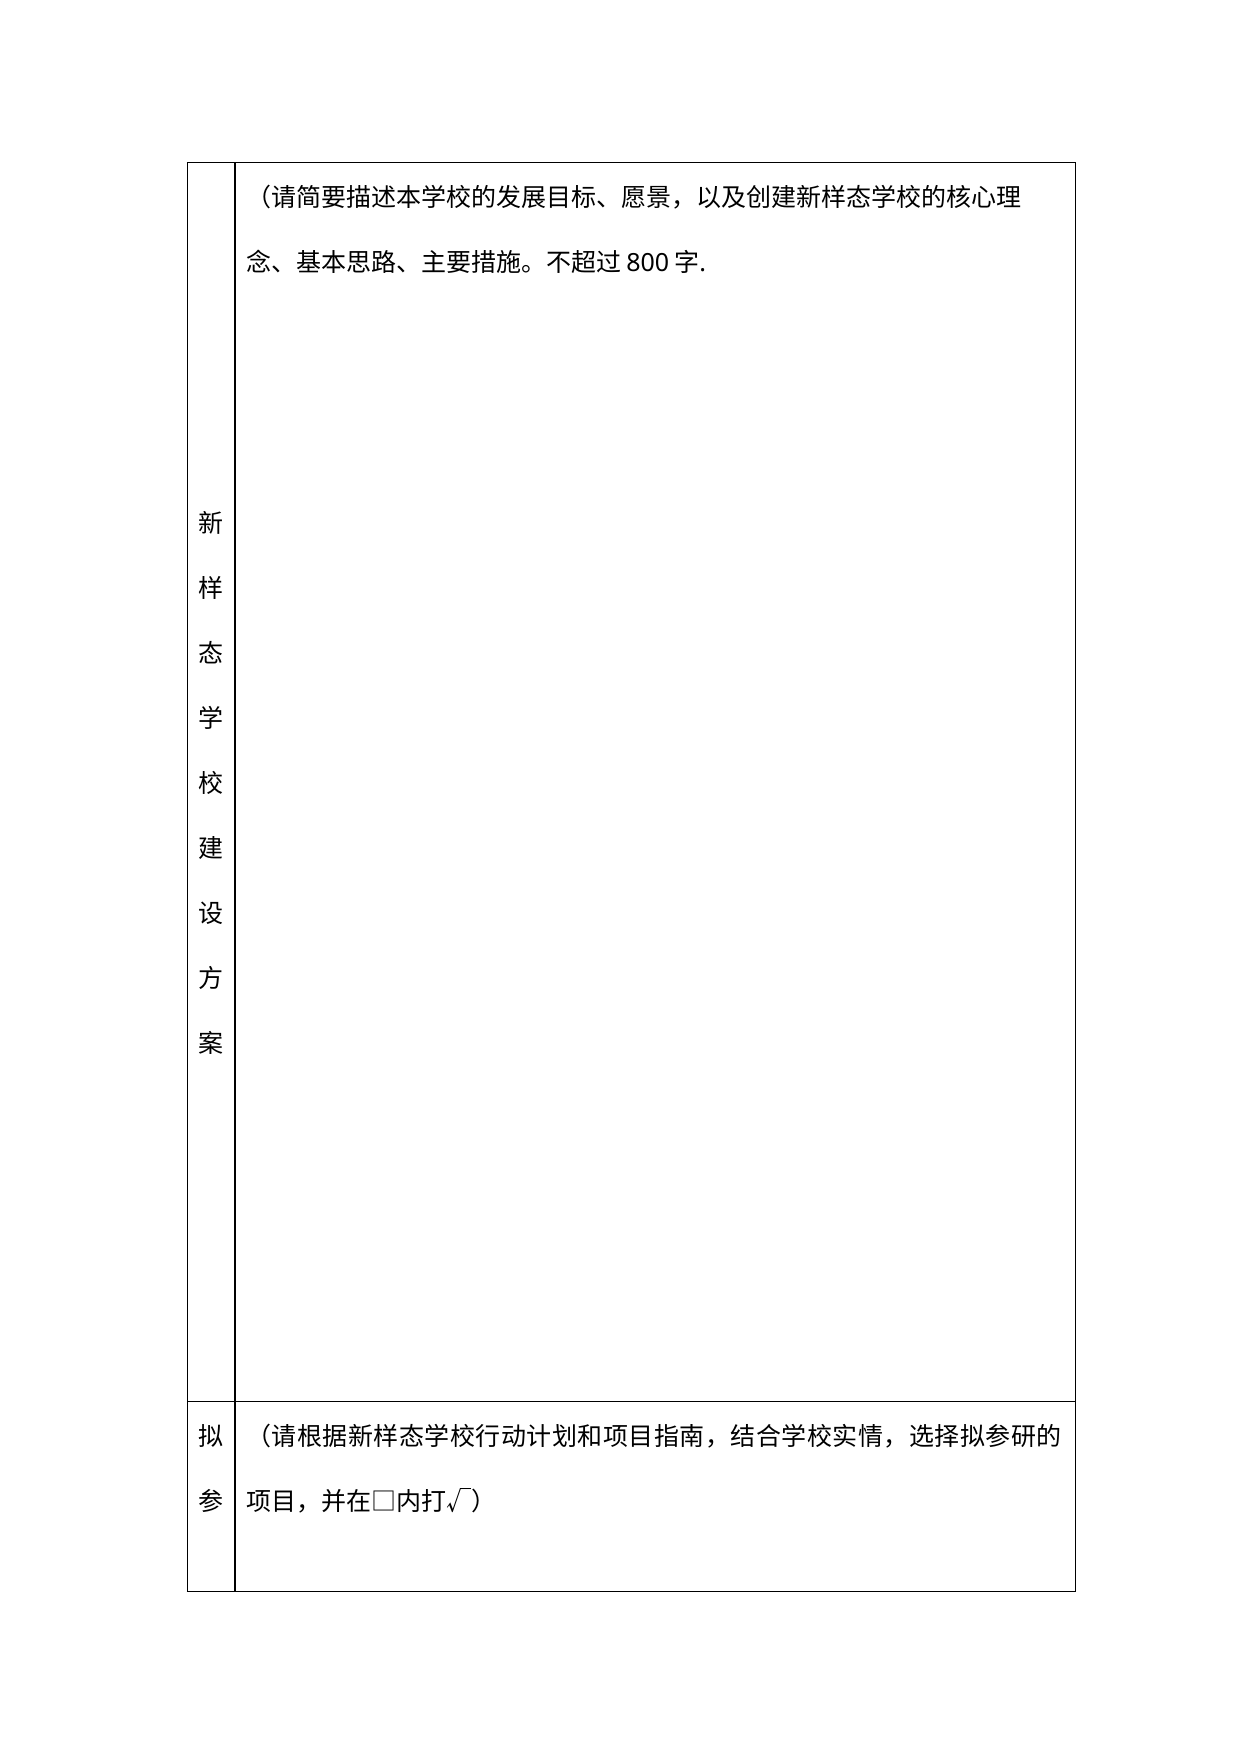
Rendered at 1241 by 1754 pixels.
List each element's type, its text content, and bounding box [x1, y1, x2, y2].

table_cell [236, 1402, 1075, 1591]
table_header （请简要描述本学校的发展目标、愿景，以及创建新样态学校的核心理念、基本思路、主要措施。不超过800字. [236, 163, 1075, 1401]
table_cell 拟参研项目 [188, 1402, 234, 1591]
table_header 新样态学校建设方案 [188, 163, 234, 1401]
